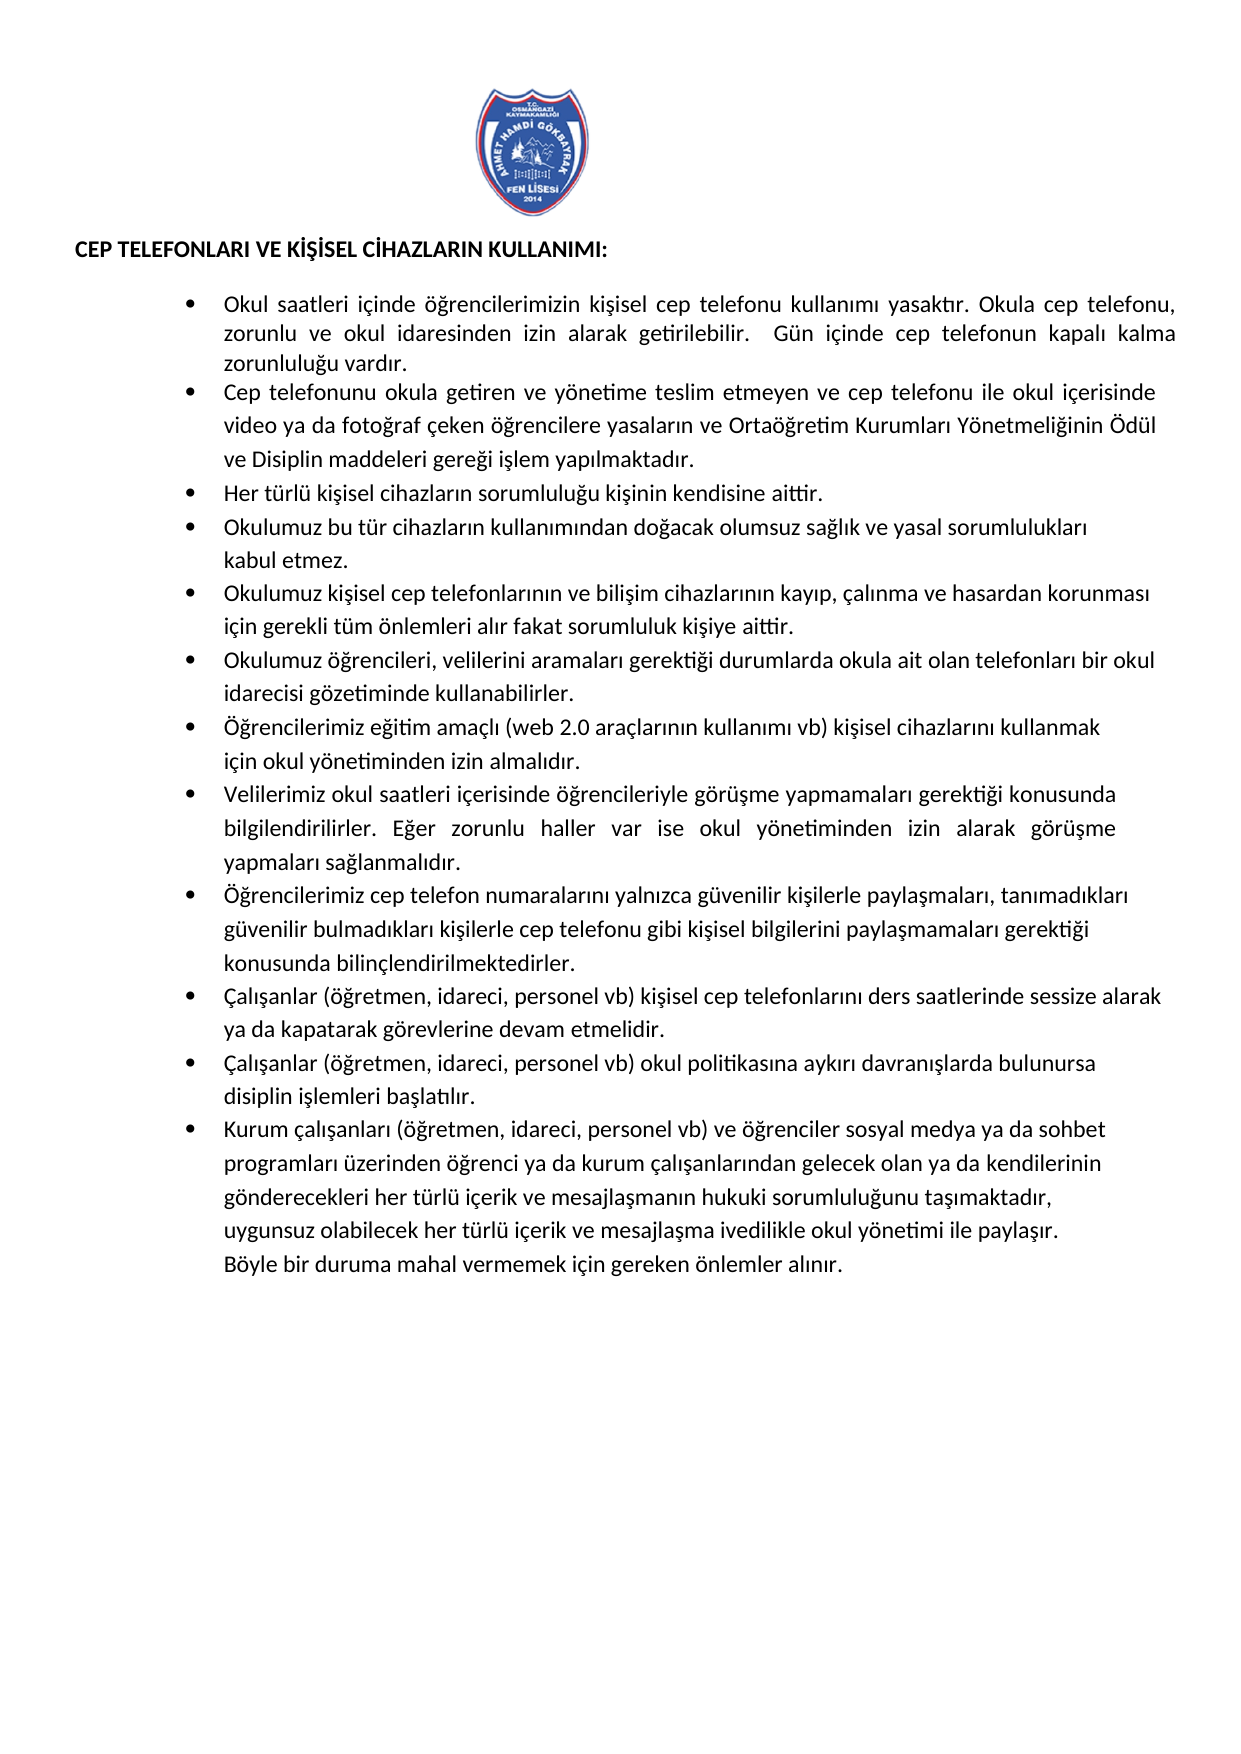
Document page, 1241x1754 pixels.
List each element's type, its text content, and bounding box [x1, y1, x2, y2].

subtitle CEP TELEFONLARI VE KİŞİSEL CİHAZLARIN KULLANIMI: [75, 234, 1178, 264]
list Kurum çalışanları (öğretmen, idareci, personel vb) ve öğrenciler sosyal medya ya da sohbet programları üzerinden öğrenci ya da kurum çalışanlarından gelecek olan ya da kendilerinin gönderecekleri her türlü içerik ve mesajlaşmanın hukuki sorumluluğunu taşımaktadır, uygunsuz olabilecek her türlü içerik ve mesajlaşma ivedilikle okul yönetimi ile paylaşır. Böyle bir duruma mahal vermemek için gereken önlemler alınır. [186, 1114, 1107, 1278]
list Cep telefonunu okula getiren ve yönetime teslim etmeyen ve cep telefonu ile okul içerisinde video ya da fotoğraf çeken öğrencilere yasaların ve Ortaöğretim Kurumları Yönetmeliğinin Ödül ve Disiplin maddeleri gereği işlem yapılmaktadır. [186, 377, 1158, 473]
picture [437, 73, 608, 218]
list Velilerimiz okul saatleri içerisinde öğrencileriyle görüşme yapmamaları gerektiği konusunda bilgilendirilirler. Eğer zorunlu haller var ise okul yönetiminden izin alarak görüşme yapmaları sağlanmalıdır. [186, 779, 1117, 876]
list Okulumuz öğrencileri, velilerini aramaları gerektiği durumlarda okula ait olan telefonları bir okul idarecisi gözetiminde kullanabilirler. [186, 645, 1156, 708]
list Öğrencilerimiz eğitim amaçlı (web 2.0 araçlarının kullanımı vb) kişisel cihazlarını kullanmak için okul yönetiminden izin almalıdır. [186, 712, 1122, 775]
list Okulumuz bu tür cihazların kullanımından doğacak olumsuz sağlık ve yasal sorumlulukları kabul etmez. [186, 512, 1146, 574]
list Okul saatleri içinde öğrencilerimizin kişisel cep telefonu kullanımı yasaktır. Okula cep telefonu, zorunlu ve okul idaresinden izin alarak getirilebilir. Gün içinde cep telefonun kapalı kalma zorunluluğu vardır. [186, 289, 1178, 377]
list Çalışanlar (öğretmen, idareci, personel vb) okul politikasına aykırı davranışlarda bulunursa disiplin işlemleri başlatılır. [186, 1048, 1102, 1110]
list Okulumuz kişisel cep telefonlarının ve bilişim cihazlarının kayıp, çalınma ve hasardan korunması için gerekli tüm önlemleri alır fakat sorumluluk kişiye aittir. [186, 578, 1151, 641]
list Öğrencilerimiz cep telefon numaralarını yalnızca güvenilir kişilerle paylaşmaları, tanımadıkları güvenilir bulmadıkları kişilerle cep telefonu gibi kişisel bilgilerini paylaşmamaları gerektiği konusunda bilinçlendirilmektedirler. [186, 880, 1129, 977]
list Her türlü kişisel cihazların sorumluluğu kişinin kendisine aittir. [186, 478, 1178, 507]
list Çalışanlar (öğretmen, idareci, personel vb) kişisel cep telefonlarını ders saatlerinde sessize alarak ya da kapatarak görevlerine devam etmelidir. [186, 981, 1162, 1044]
